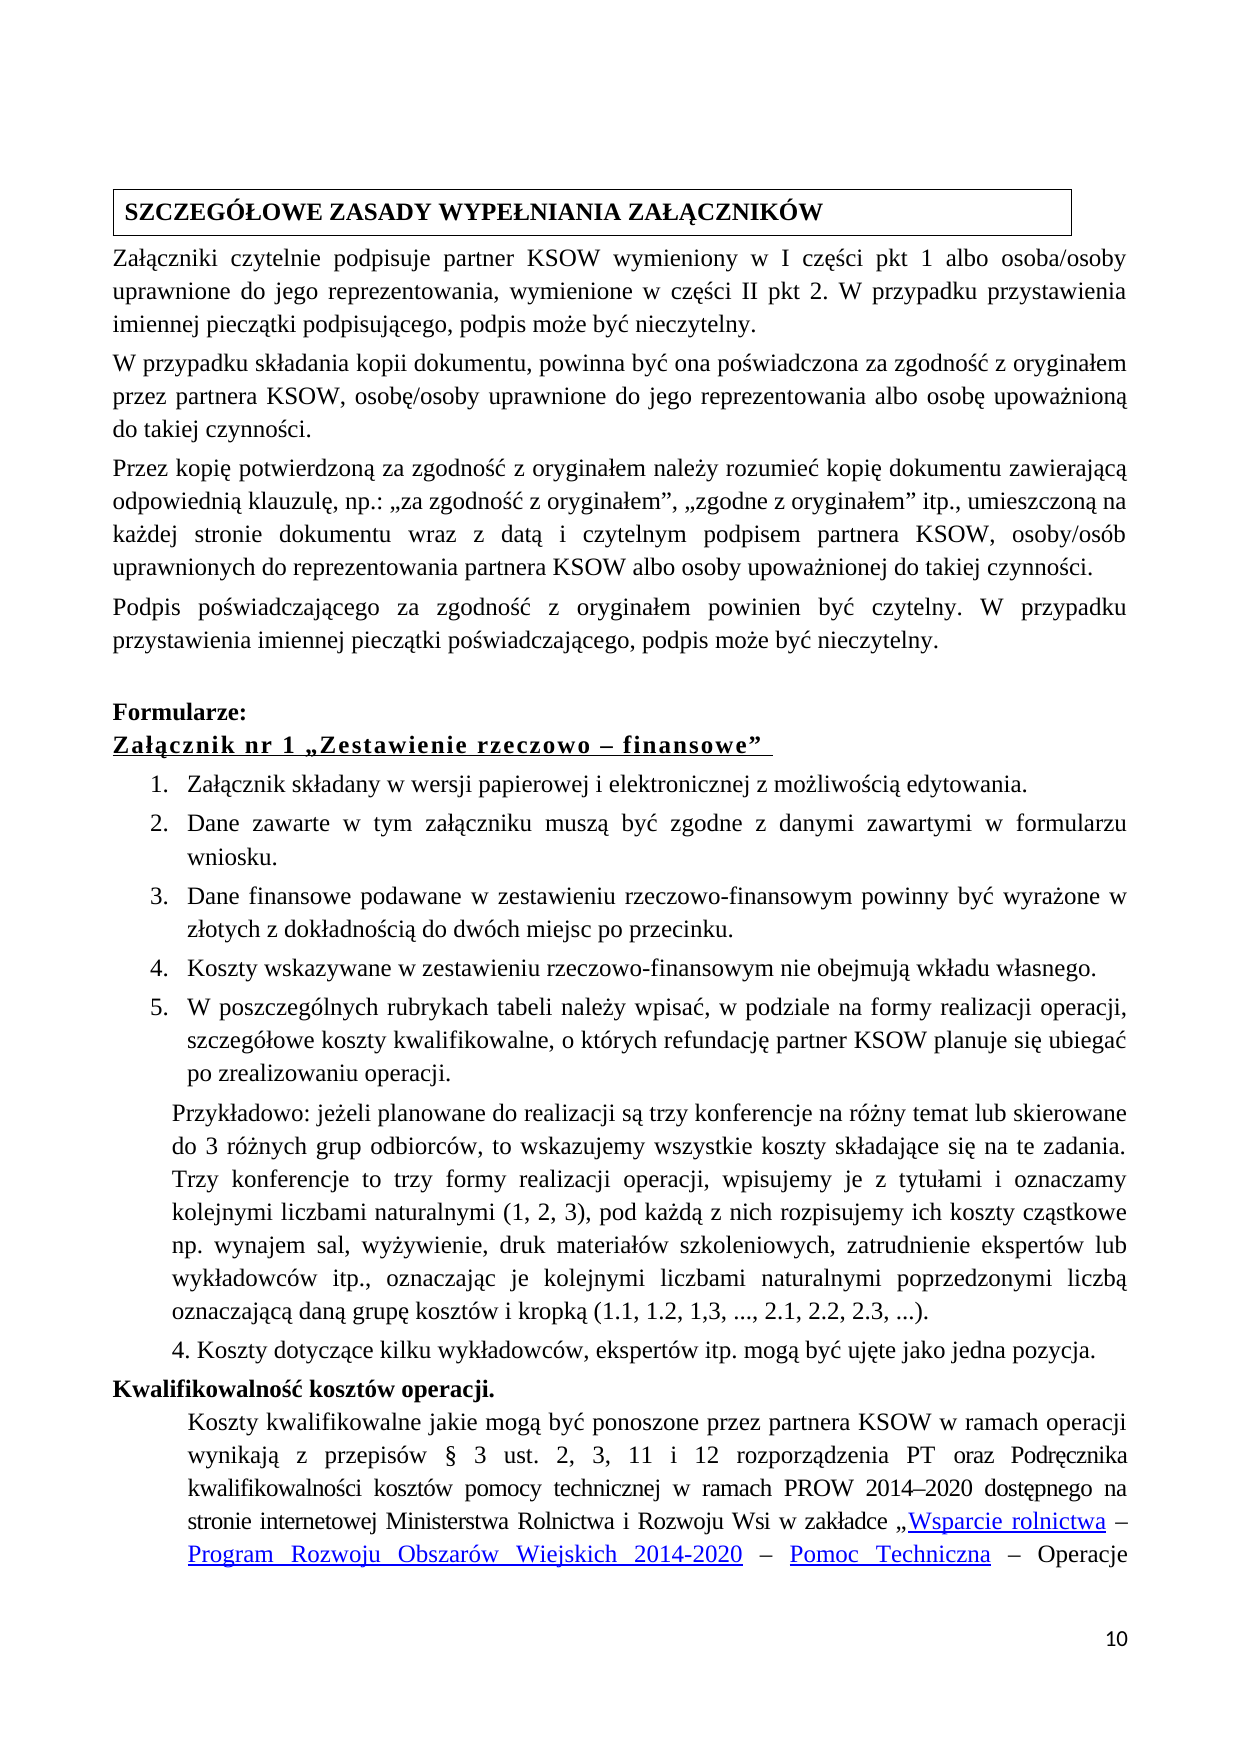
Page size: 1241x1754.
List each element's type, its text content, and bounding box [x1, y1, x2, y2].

list Przykładowo: jeżeli planowane do realizacji są trzy konferencje na różny temat lub skierowane do 3 różnych grup odbiorców, to wskazujemy wszystkie koszty składające się na te zadania. Trzy konferencje to trzy formy realizacji operacji, wpisujemy je z tytułami i oznaczamy kolejnymi liczbami naturalnymi (1, 2, 3), pod każdą z nich rozpisujemy ich koszty cząstkowe np. wynajem sal, wyżywienie, druk materiałów szkoleniowych, zatrudnienie ekspertów lub wykładowców itp., oznaczając je kolejnymi liczbami naturalnymi poprzedzonymi liczbą oznaczającą daną grupę kosztów i kropką (1.1, 1.2, 1,3, ..., 2.1, 2.2, 2.3, ...). [172, 1098, 1128, 1324]
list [187, 1407, 1128, 1568]
list 4. Koszty dotyczące kilku wykładowców, ekspertów itp. mogą być ujęte jako jedna pozycja. [172, 1335, 1128, 1364]
list Załącznik składany w wersji papierowej i elektronicznej z możliwością edytowania. [150, 769, 1128, 798]
text W przypadku składania kopii dokumentu, powinna być ona poświadczona za zgodność z oryginałem przez partnera KSOW, osobę/osoby uprawnione do jego reprezentowania albo osobę upoważnioną do takiej czynności. [112, 348, 1128, 443]
table_header Szczegółowe zasadY wypełniania załączników [114, 190, 1071, 235]
list Dane finansowe podawane w zestawieniu rzeczowo-finansowym powinny być wyrażone w złotych z dokładnością do dwóch miejsc po przecinku. [150, 881, 1128, 943]
list Kwalifikowalność kosztów operacji. [112, 1374, 1128, 1403]
list Formularze: [112, 697, 1128, 726]
list Podpis poświadczającego za zgodność z oryginałem powinien być czytelny. W przypadku przystawienia imiennej pieczątki poświadczającego, podpis może być nieczytelny. [112, 592, 1128, 653]
list Koszty wskazywane w zestawieniu rzeczowo-finansowym nie obejmują wkładu własnego. [150, 953, 1128, 982]
list Przez kopię potwierdzoną za zgodność z oryginałem należy rozumieć kopię dokumentu zawierającą odpowiednią klauzulę, np.: „za zgodność z oryginałem”, „zgodne z oryginałem” itp., umieszczoną na każdej stronie dokumentu wraz z datą i czytelnym podpisem partnera KSOW, osoby/osób uprawnionych do reprezentowania partnera KSOW albo osoby upoważnionej do takiej czynności. [112, 453, 1128, 581]
text Załączniki czytelnie podpisuje partner KSOW wymieniony w I części pkt 1 albo osoba/osoby uprawnione do jego reprezentowania, wymienione w części II pkt 2. W przypadku przystawienia imiennej pieczątki podpisującego, podpis może być nieczytelny. [112, 243, 1128, 337]
list Dane zawarte w tym załączniku muszą być zgodne z danymi zawartymi w formularzu wniosku. [150, 808, 1128, 870]
list Załącznik nr 1 „Zestawienie rzeczowo – finansowe” [112, 730, 1128, 759]
list W poszczególnych rubrykach tabeli należy wpisać, w podziale na formy realizacji operacji, szczegółowe koszty kwalifikowalne, o których refundację partner KSOW planuje się ubiegać po zrealizowaniu operacji. [150, 992, 1128, 1087]
